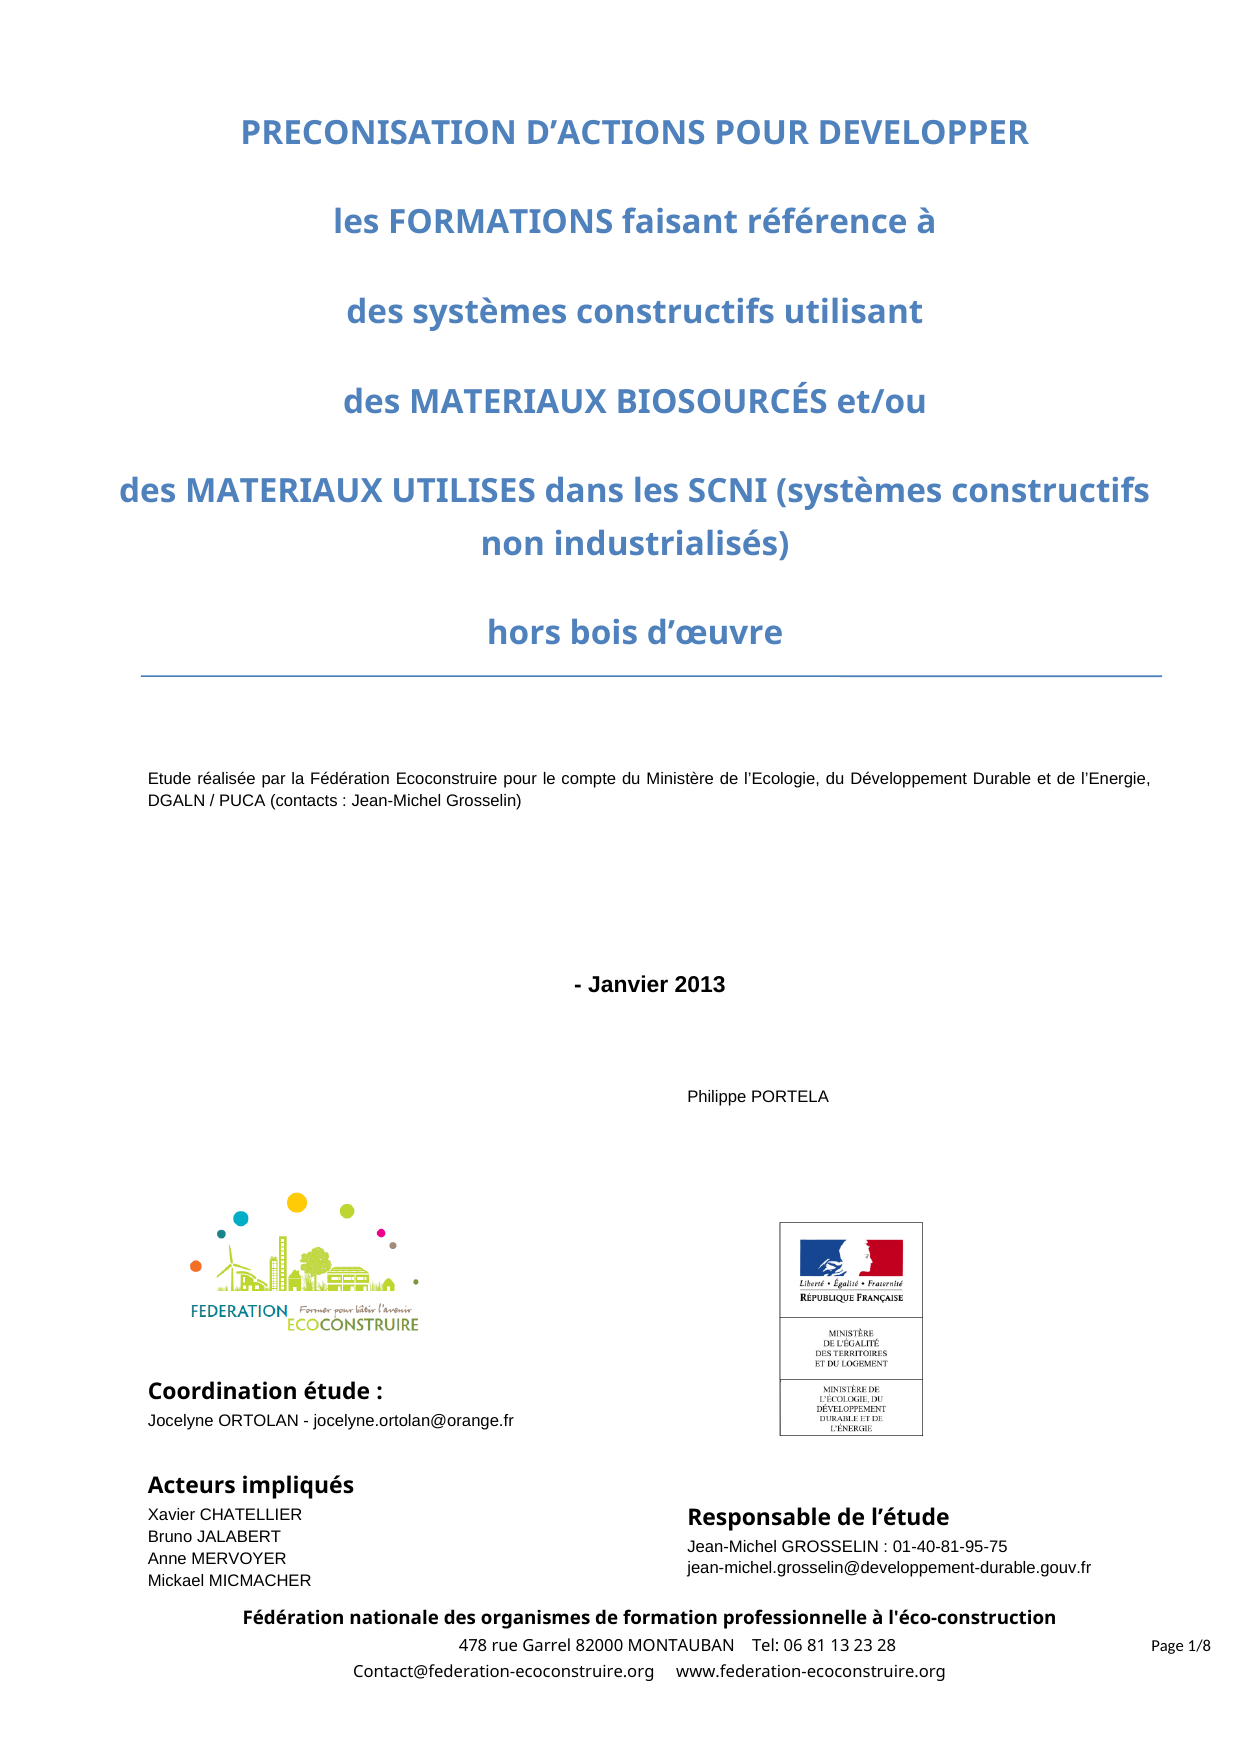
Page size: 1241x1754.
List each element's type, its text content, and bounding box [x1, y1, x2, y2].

text Responsable de l’étude [687, 1500, 1152, 1532]
text Anne MERVOYER [148, 1548, 612, 1568]
list les FORMATIONS faisant référence à [118, 198, 1152, 243]
picture [777, 1220, 925, 1438]
text Coordination étude : [148, 1375, 612, 1406]
text Mickael MICMACHER [148, 1570, 612, 1589]
list des MATERIAUX UTILISES dans les SCNI (systèmes constructifs non industrialisés) [118, 467, 1152, 565]
text Xavier CHATELLIER [148, 1504, 612, 1524]
list hors bois d’œuvre [118, 609, 1152, 654]
text Jocelyne ORTOLAN - jocelyne.ortolan@orange.fr [148, 1411, 612, 1430]
text - Janvier 2013 [148, 971, 1152, 998]
list des systèmes constructifs utilisant [118, 288, 1152, 333]
text Philippe PORTELA [687, 1087, 1152, 1106]
text Bruno JALABERT [148, 1526, 612, 1546]
text Jean-Michel GROSSELIN : 01-40-81-95-75 [687, 1536, 1152, 1556]
list PRECONISATION D’ACTIONS POUR DEVELOPPER [118, 108, 1152, 154]
list des MATERIAUX biosourcés et/ou [118, 377, 1152, 423]
text Etude réalisée par la Fédération Ecoconstruire pour le compte du Ministère de l’Ecologie, du Développement Durable et de l’Energie, DGALN / PUCA (contacts : Jean-Michel Grosselin) [148, 769, 1152, 810]
text jean-michel.grosselin@developpement-durable.gouv.fr [687, 1558, 1152, 1577]
text Acteurs impliqués [148, 1468, 612, 1500]
